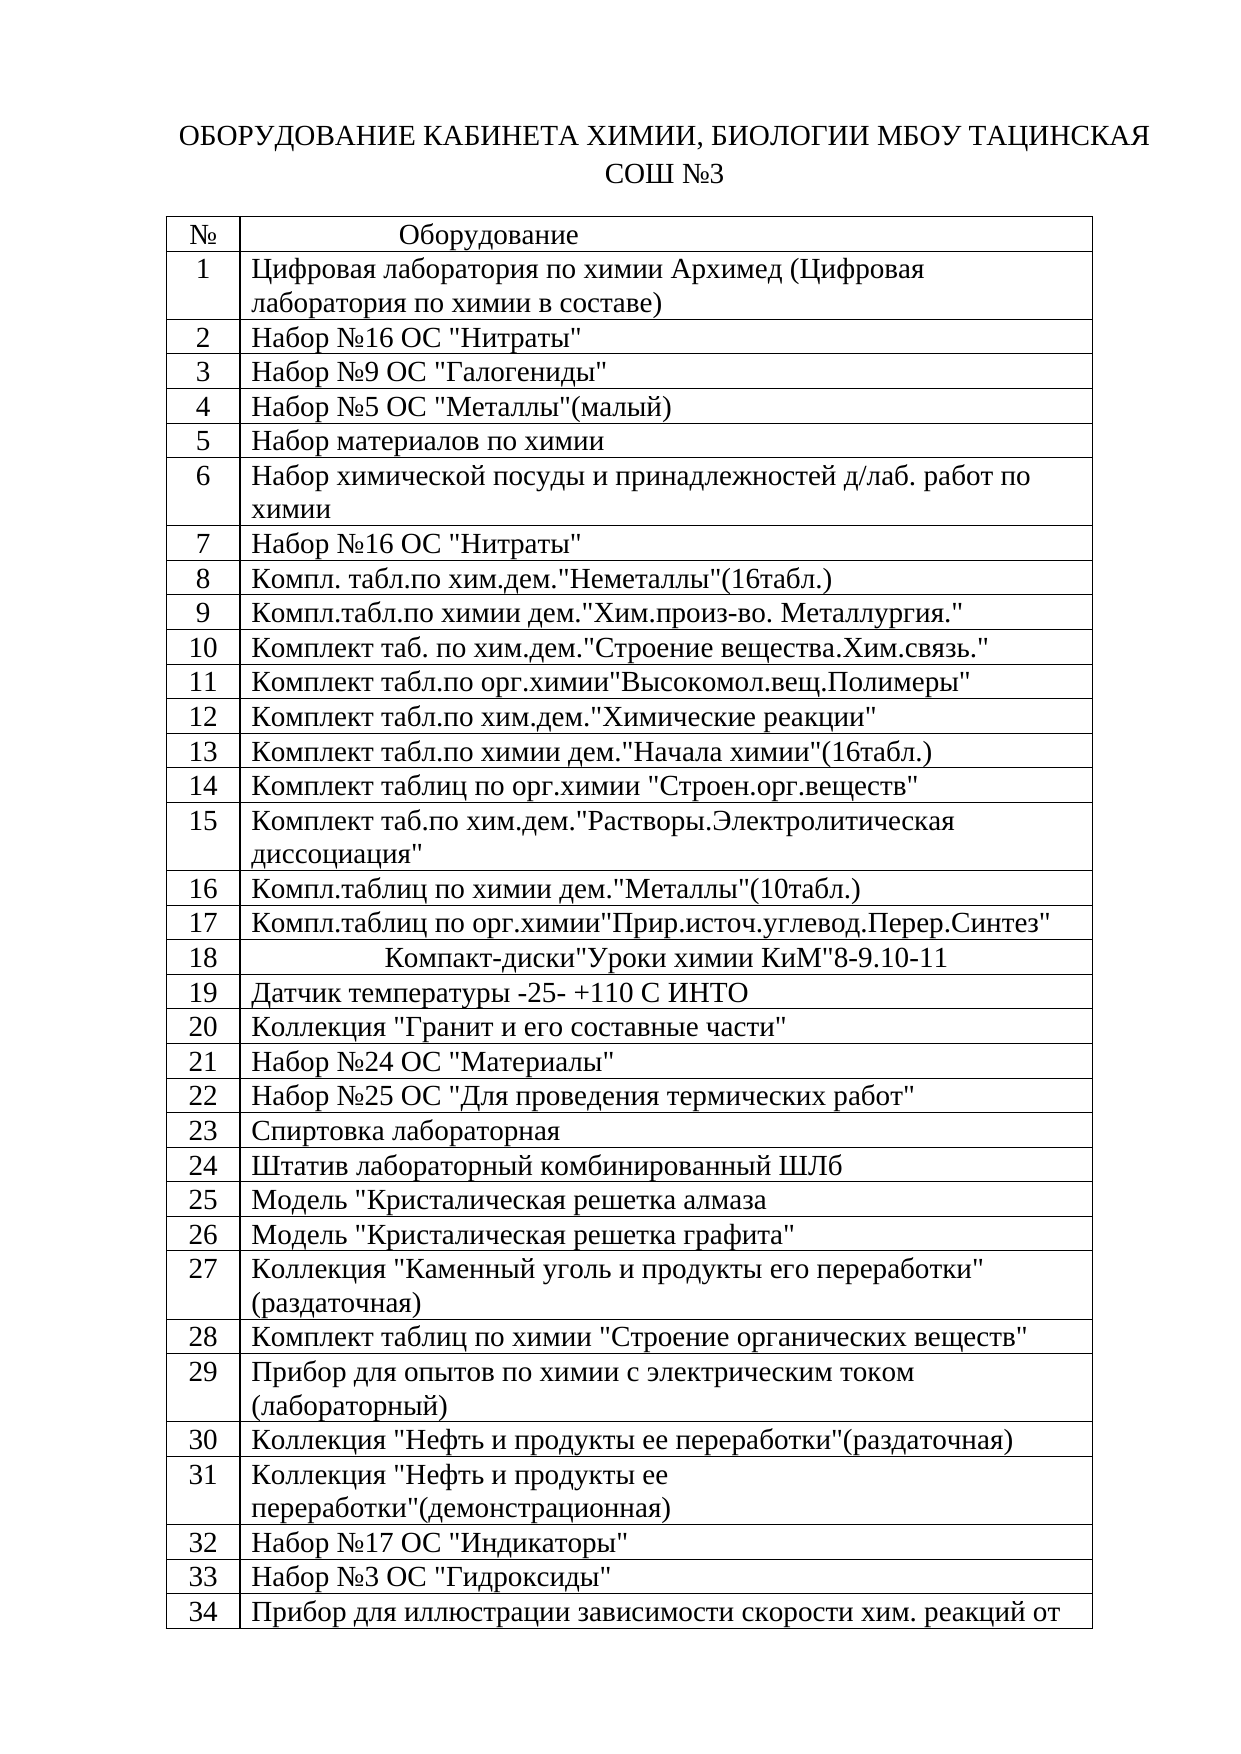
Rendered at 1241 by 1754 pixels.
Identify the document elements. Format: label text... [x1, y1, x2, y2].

table_cell 22 [167, 1079, 239, 1112]
table_cell 34 [167, 1594, 239, 1628]
table_cell 7 [167, 526, 239, 560]
table_cell Модель "Кристалическая решетка алмаза [241, 1182, 1092, 1216]
table_cell 4 [167, 389, 239, 422]
table_cell 8 [167, 561, 239, 594]
table_cell 12 [167, 699, 239, 733]
table_cell 16 [167, 871, 239, 904]
table_cell 13 [167, 734, 239, 767]
table_cell Комплект таблиц по орг.химии "Строен.орг.веществ" [241, 768, 1092, 802]
table_cell 5 [167, 424, 239, 457]
table_cell Цифровая лаборатория по химии Архимед (Цифровая лаборатория по химии в составе) [241, 252, 1092, 319]
table_cell Комплект табл.по орг.химии"Высокомол.вещ.Полимеры" [241, 665, 1092, 698]
table_cell Компл.табл.по химии дем."Хим.произ-во. Металлургия." [241, 595, 1092, 629]
table_cell 20 [167, 1009, 239, 1043]
table_cell 30 [167, 1422, 239, 1456]
table_cell Компл.таблиц по химии дем."Металлы"(10табл.) [241, 871, 1092, 904]
text ОБОРУДОВАНИЕ КАБИНЕТА ХИМИИ, БИОЛОГИИ МБОУ ТАЦИНСКАЯ СОШ №3 [177, 118, 1152, 190]
table_cell 29 [167, 1354, 239, 1421]
table_cell Прибор для опытов по химии с электрическим током (лабораторный) [241, 1354, 1092, 1421]
table_cell 25 [167, 1182, 239, 1216]
table_cell Компакт-диски"Уроки химии КиМ"8-9.10-11 [241, 940, 1092, 974]
table_cell 1 [167, 252, 239, 319]
table_cell Набор №25 ОС "Для проведения термических работ" [241, 1079, 1092, 1112]
table_cell 33 [167, 1560, 239, 1593]
table_cell Набор №9 ОС "Галогениды" [241, 354, 1092, 388]
table_cell Модель "Кристалическая решетка графита" [241, 1217, 1092, 1250]
table_cell 11 [167, 665, 239, 698]
table_cell Набор №16 ОС "Нитраты" [241, 526, 1092, 560]
table_cell Спиртовка лабораторная [241, 1113, 1092, 1147]
table_cell Комплект таблиц по химии "Строение органических веществ" [241, 1320, 1092, 1353]
table_cell 6 [167, 458, 239, 525]
table_cell 26 [167, 1217, 239, 1250]
table_cell 19 [167, 975, 239, 1008]
table_cell 28 [167, 1320, 239, 1353]
table_cell Набор №3 ОС "Гидроксиды" [241, 1560, 1092, 1593]
table_cell Коллекция "Гранит и его составные части" [241, 1009, 1092, 1043]
table_cell 27 [167, 1251, 239, 1318]
table_cell Комплект табл.по хим.дем."Химические реакции" [241, 699, 1092, 733]
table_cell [241, 1594, 1092, 1628]
table_header Оборудование [241, 217, 1092, 251]
table_cell 31 [167, 1457, 239, 1524]
table_cell 18 [167, 940, 239, 974]
table_cell 15 [167, 803, 239, 870]
table_cell Набор №24 ОС "Материалы" [241, 1044, 1092, 1077]
table_cell Коллекция "Каменный уголь и продукты его переработки" (раздаточная) [241, 1251, 1092, 1318]
table_cell Комплект таб. по хим.дем."Строение вещества.Хим.связь." [241, 630, 1092, 663]
table_cell Компл. табл.по хим.дем."Неметаллы"(16табл.) [241, 561, 1092, 594]
table_cell Коллекция "Нефть и продукты ее переработки"(демонстрационная) [241, 1457, 1092, 1524]
table_cell Компл.таблиц по орг.химии"Прир.источ.углевод.Перер.Синтез" [241, 906, 1092, 939]
table_cell 9 [167, 595, 239, 629]
table_cell Комплект табл.по химии дем."Начала химии"(16табл.) [241, 734, 1092, 767]
table_cell Набор №17 ОС "Индикаторы" [241, 1525, 1092, 1558]
table_cell 2 [167, 320, 239, 353]
table_cell Набор №5 ОС "Металлы"(малый) [241, 389, 1092, 422]
table_cell 21 [167, 1044, 239, 1077]
table_cell 10 [167, 630, 239, 663]
table_cell Датчик температуры -25- +110 С ИНТО [241, 975, 1092, 1008]
table_cell Набор химической посуды и принадлежностей д/лаб. работ по химии [241, 458, 1092, 525]
table_header № [167, 217, 239, 251]
table_cell Набор материалов по химии [241, 424, 1092, 457]
table_cell 24 [167, 1148, 239, 1181]
table_cell 23 [167, 1113, 239, 1147]
table_cell Набор №16 ОС "Нитраты" [241, 320, 1092, 353]
table_cell 32 [167, 1525, 239, 1558]
table_cell Штатив лабораторный комбинированный ШЛб [241, 1148, 1092, 1181]
table_cell Комплект таб.по хим.дем."Растворы.Электролитическая диссоциация" [241, 803, 1092, 870]
table_cell 14 [167, 768, 239, 802]
table_cell 17 [167, 906, 239, 939]
table_cell 3 [167, 354, 239, 388]
table_cell Коллекция "Нефть и продукты ее переработки"(раздаточная) [241, 1422, 1092, 1456]
